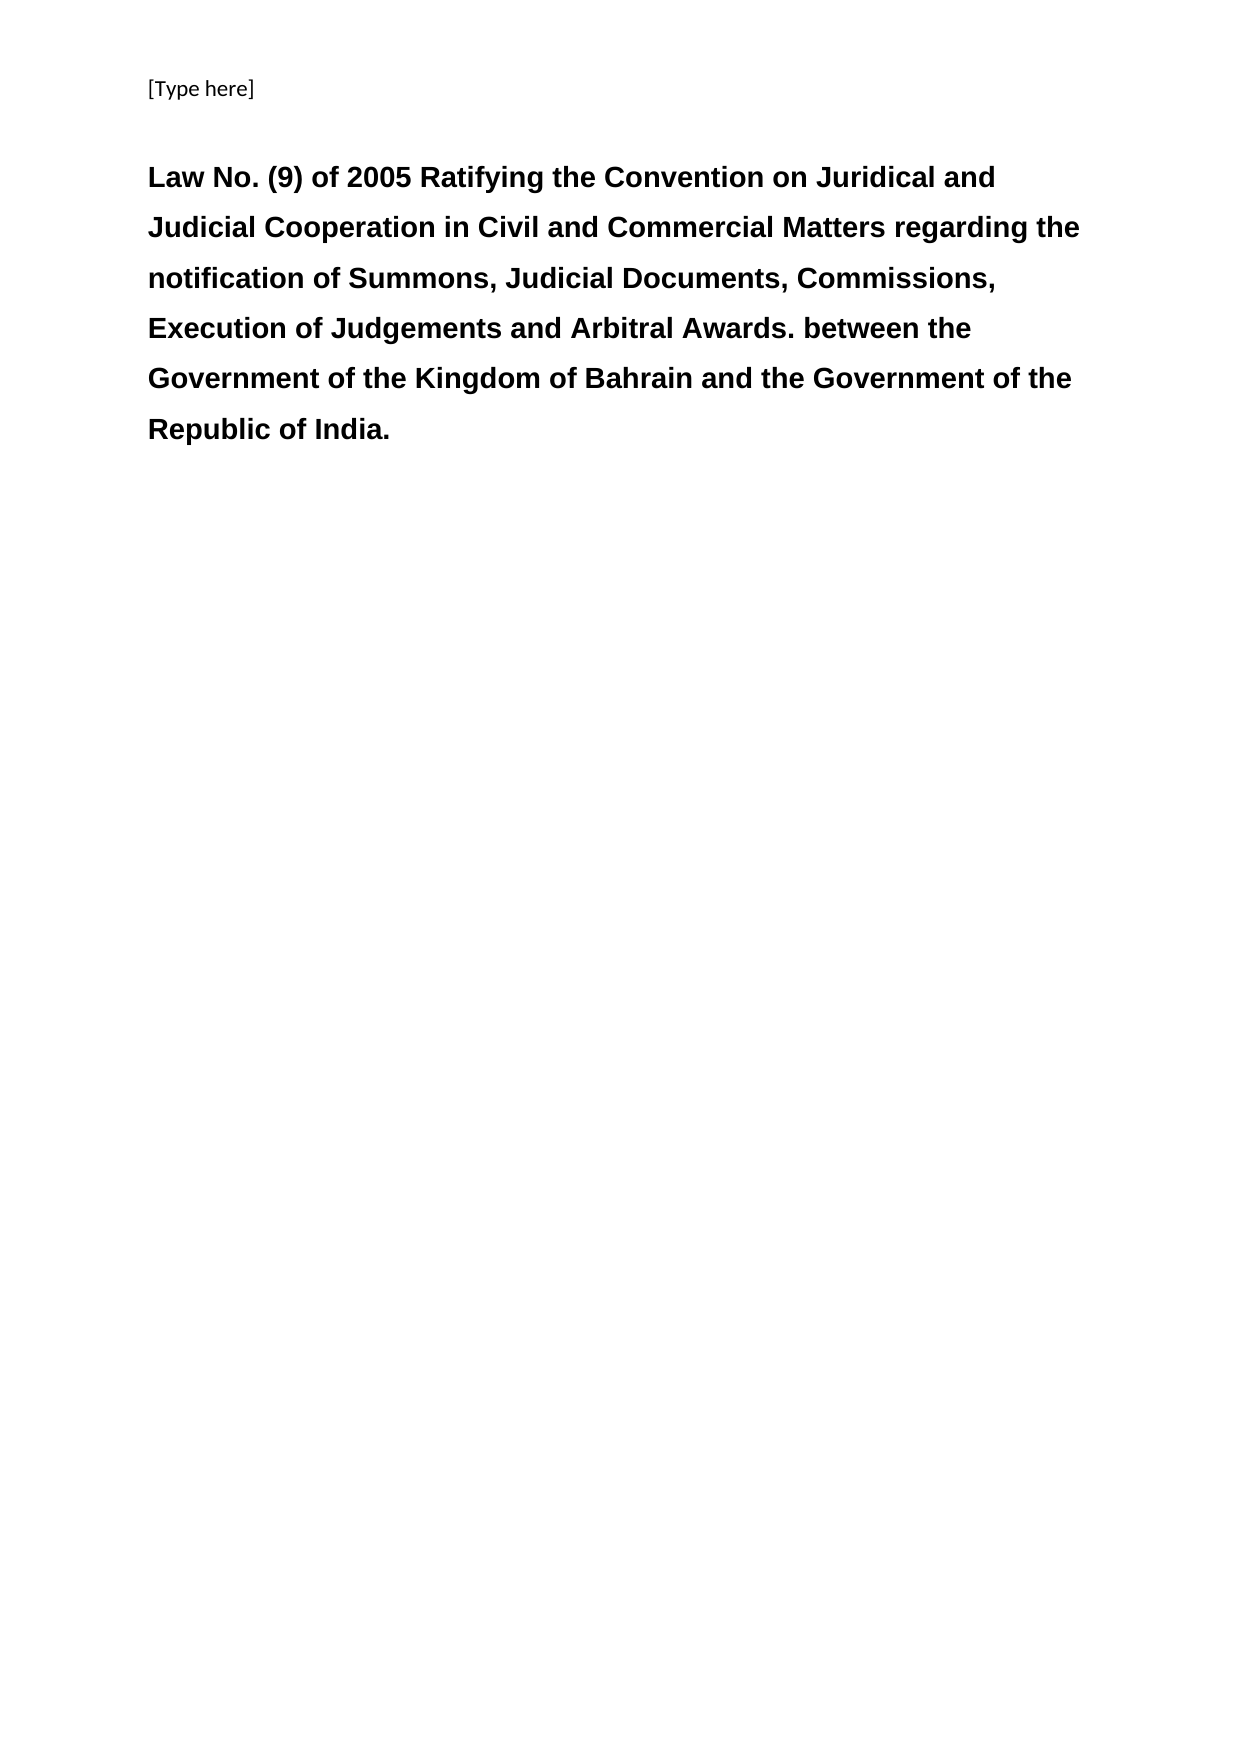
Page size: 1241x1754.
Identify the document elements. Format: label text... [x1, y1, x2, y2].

text Law No. (9) of 2005 Ratifying the Convention on Juridical and Judicial Cooperation in Civil and Commercial Matters regarding the notification of Summons, Judicial Documents, Commissions, Execution of Judgements and Arbitral Awards. between the Government of the Kingdom of Bahrain and the Government of the Republic of India. [148, 160, 1093, 445]
